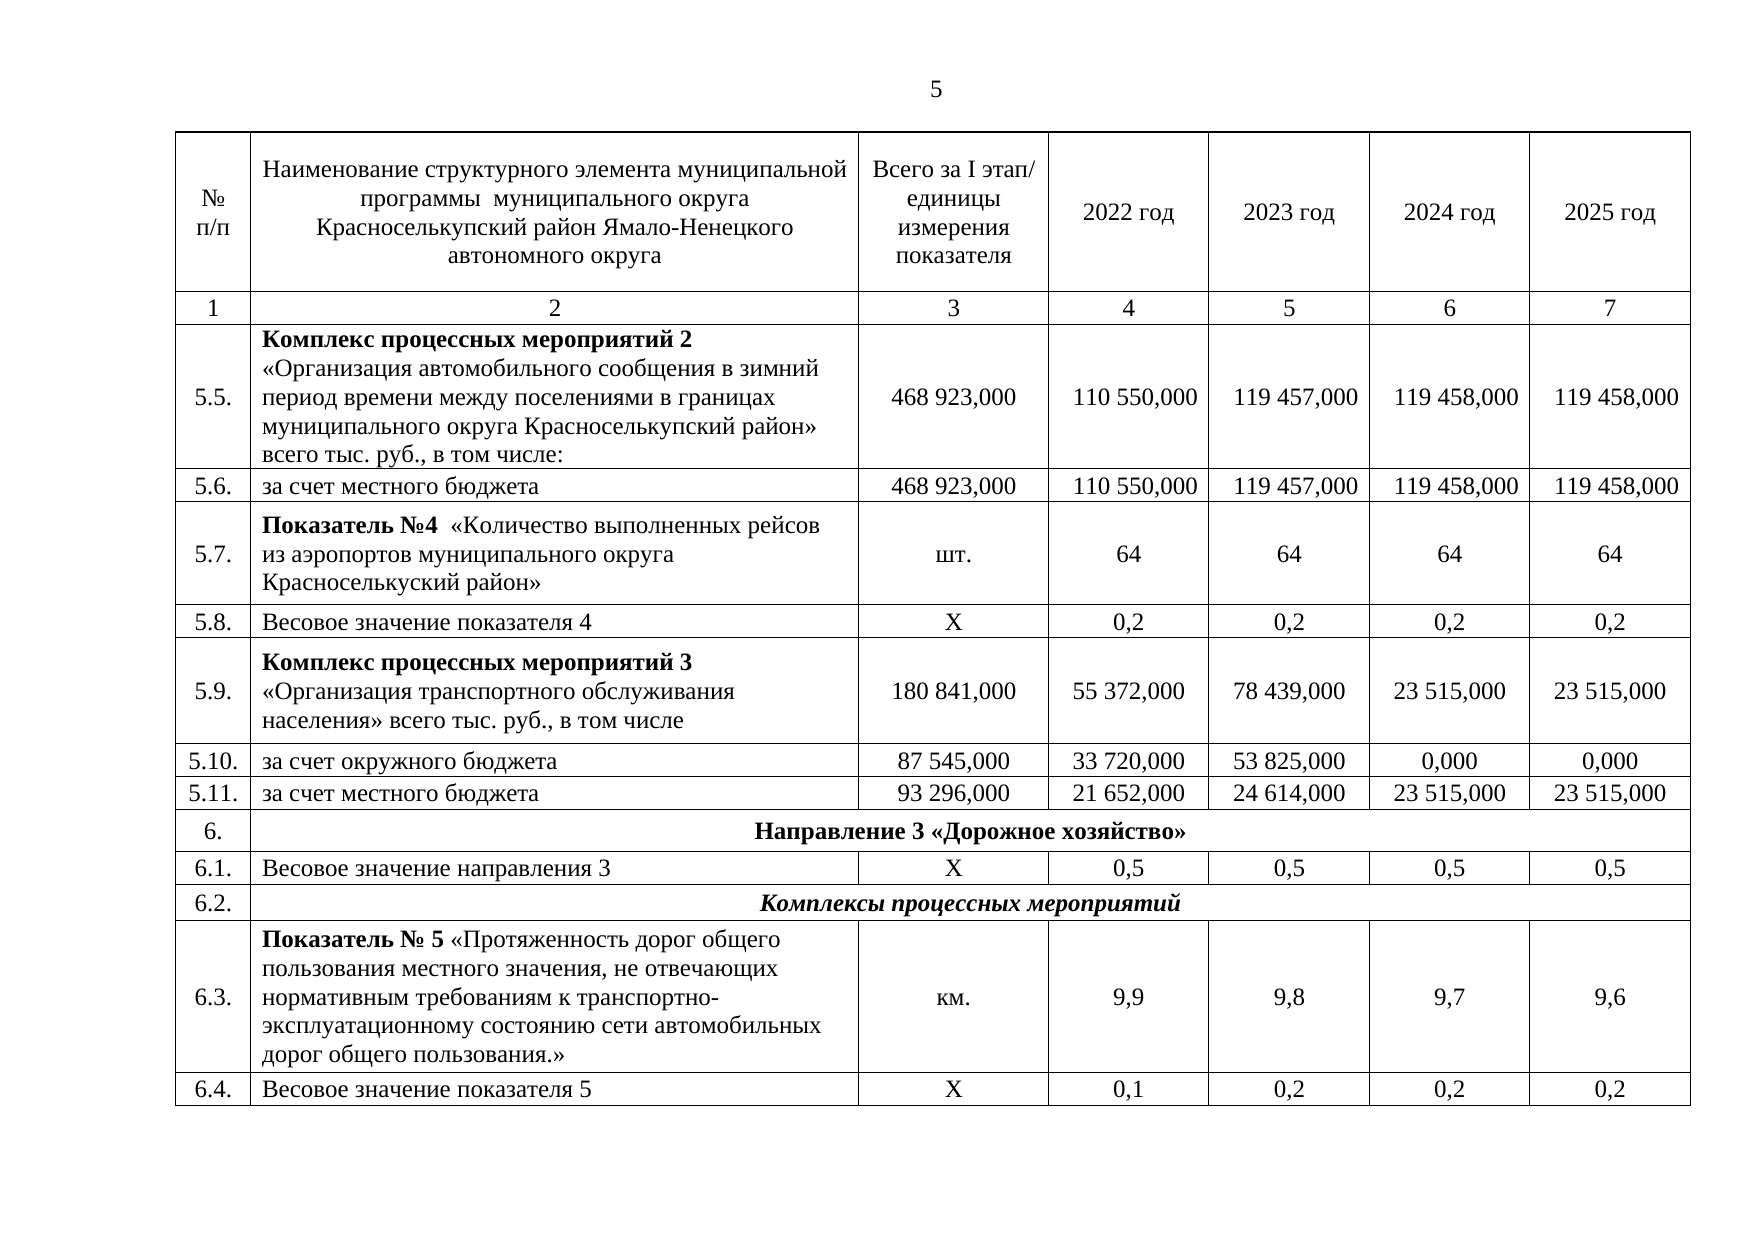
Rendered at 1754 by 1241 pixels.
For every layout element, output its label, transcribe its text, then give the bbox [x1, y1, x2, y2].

table_cell 180 841,000 [859, 638, 1048, 743]
table_cell Показатель № 5 «Протяженность дорог общего пользования местного значения, не отвечающих нормативным требованиям к транспортно-эксплуатационному состоянию сети автомобильных дорог общего пользования.» [251, 921, 858, 1072]
table_cell шт. [859, 502, 1048, 604]
table_cell 5.6. [176, 469, 250, 501]
table_cell 5.5. [176, 325, 250, 468]
table_cell 0,5 [1370, 852, 1529, 884]
table_cell 24 614,000 [1209, 777, 1369, 809]
table_cell 119 458,000 [1530, 469, 1690, 501]
table_cell 6. [176, 810, 250, 851]
table_cell 7 [1530, 292, 1690, 323]
table_header Всего за I этап/ единицы измерения показателя [859, 133, 1048, 291]
table_cell 9,6 [1530, 921, 1690, 1072]
table_header 2022 год [1049, 133, 1208, 291]
table_cell 0,2 [1209, 1073, 1369, 1104]
table_cell 5.10. [176, 744, 250, 776]
table_cell 468 923,000 [859, 469, 1048, 501]
table_cell 3 [859, 292, 1048, 323]
table_cell Комплекс процессных мероприятий 2 «Организация автомобильного сообщения в зимний период времени между поселениями в границах муниципального округа Красноселькупский район» всего тыс. руб., в том числе: [251, 325, 858, 468]
table_cell км. [859, 921, 1048, 1072]
table_cell 53 825,000 [1209, 744, 1369, 776]
table_cell 64 [1209, 502, 1369, 604]
table_cell 23 515,000 [1370, 777, 1529, 809]
table_cell 0,000 [1530, 744, 1690, 776]
table_cell 4 [1049, 292, 1208, 323]
table_cell 23 515,000 [1530, 638, 1690, 743]
table_cell Комплексы процессных мероприятий [251, 885, 1690, 920]
table_cell 5.11. [176, 777, 250, 809]
table_cell 23 515,000 [1530, 777, 1690, 809]
table_cell 0,2 [1530, 605, 1690, 637]
table_cell 1 [176, 292, 250, 323]
table_cell 33 720,000 [1049, 744, 1208, 776]
table_cell 0,2 [1049, 605, 1208, 637]
table_cell Показатель №4 «Количество выполненных рейсов из аэропортов муниципального округа Красноселькуский район» [251, 502, 858, 604]
table_cell 2 [251, 292, 858, 323]
table_cell 21 652,000 [1049, 777, 1208, 809]
table_cell 87 545,000 [859, 744, 1048, 776]
table_cell 119 458,000 [1370, 325, 1529, 468]
table_cell Комплекс процессных мероприятий 3 «Организация транспортного обслуживания населения» всего тыс. руб., в том числе [251, 638, 858, 743]
table_cell 9,8 [1209, 921, 1369, 1072]
table_cell 0,2 [1370, 605, 1529, 637]
table_cell 78 439,000 [1209, 638, 1369, 743]
table_cell за счет окружного бюджета [251, 744, 858, 776]
table_cell 119 457,000 [1209, 325, 1369, 468]
table_cell 64 [1049, 502, 1208, 604]
table_cell 110 550,000 [1049, 325, 1208, 468]
table_cell 6.4. [176, 1073, 250, 1104]
table_cell 0,5 [1049, 852, 1208, 884]
table_cell 9,7 [1370, 921, 1529, 1072]
table_header Наименование структурного элемента муниципальной программы муниципального округа Красноселькупский район Ямало-Ненецкого автономного округа [251, 133, 858, 291]
table_cell 5.7. [176, 502, 250, 604]
table_cell 9,9 [1049, 921, 1208, 1072]
table_cell 0,5 [1530, 852, 1690, 884]
table_cell 6 [1370, 292, 1529, 323]
table_cell 0,2 [1530, 1073, 1690, 1104]
table_cell 119 458,000 [1530, 325, 1690, 468]
table_cell 119 457,000 [1209, 469, 1369, 501]
table_header 2024 год [1370, 133, 1529, 291]
table_cell 0,5 [1209, 852, 1369, 884]
table_header 2025 год [1530, 133, 1690, 291]
table_cell 0,000 [1370, 744, 1529, 776]
table_cell за счет местного бюджета [251, 469, 858, 501]
table_cell Х [859, 1073, 1048, 1104]
table_cell за счет местного бюджета [251, 777, 858, 809]
table_cell Направление 3 «Дорожное хозяйство» [251, 810, 1690, 851]
table_cell 64 [1370, 502, 1529, 604]
table_cell Весовое значение показателя 4 [251, 605, 858, 637]
table_cell 0,2 [1370, 1073, 1529, 1104]
table_header 2023 год [1209, 133, 1369, 291]
table_cell 55 372,000 [1049, 638, 1208, 743]
table_cell 6.2. [176, 885, 250, 920]
table_cell 110 550,000 [1049, 469, 1208, 501]
table_cell 5.9. [176, 638, 250, 743]
table_cell 6.3. [176, 921, 250, 1072]
table_cell 0,2 [1209, 605, 1369, 637]
table_cell 0,1 [1049, 1073, 1208, 1104]
table_cell Весовое значение направления 3 [251, 852, 858, 884]
table_cell Х [859, 852, 1048, 884]
table_cell Весовое значение показателя 5 [251, 1073, 858, 1104]
table_cell Х [859, 605, 1048, 637]
table_cell 23 515,000 [1370, 638, 1529, 743]
table_cell 5.8. [176, 605, 250, 637]
table_header № п/п [176, 133, 250, 291]
table_cell 119 458,000 [1370, 469, 1529, 501]
table_cell 468 923,000 [859, 325, 1048, 468]
table_cell 6.1. [176, 852, 250, 884]
table_cell 5 [1209, 292, 1369, 323]
table_cell 93 296,000 [859, 777, 1048, 809]
table_cell 64 [1530, 502, 1690, 604]
